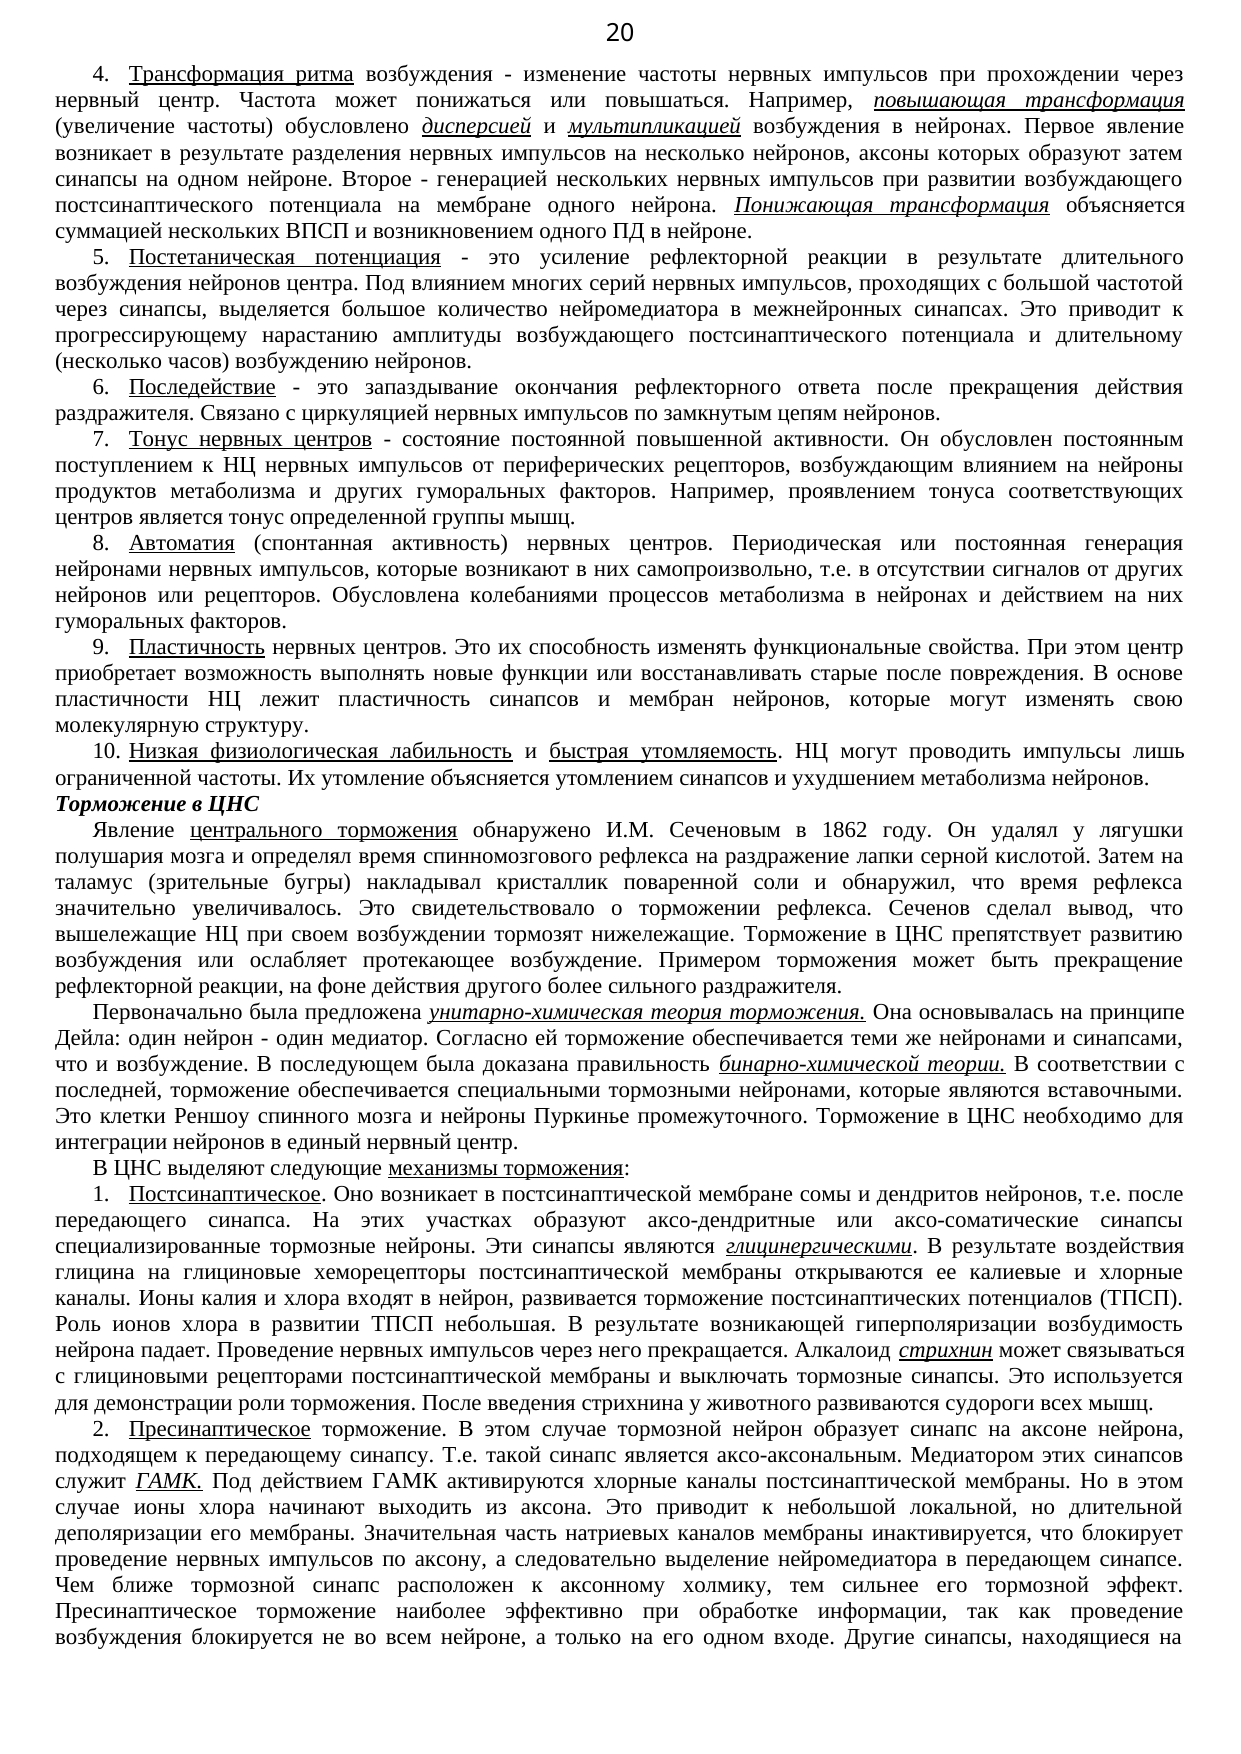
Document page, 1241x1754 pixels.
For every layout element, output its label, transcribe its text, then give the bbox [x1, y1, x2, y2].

text Явление центрального торможения обнаружено И.М. Сеченовым в 1862 году. Он удалял у лягушки полушария мозга и определял время спинномозгового рефлекса на раздражение лапки серной кислотой. Затем на таламус (зрительные бугры) накладывал кристаллик поваренной соли и обнаружил, что время рефлекса значительно увеличивалось. Это свидетельствовало о торможении рефлекса. Сеченов сделал вывод, что вышележащие НЦ при своем возбуждении тормозят нижележащие. Торможение в ЦНС препятствует развитию возбуждения или ослабляет протекающее возбуждение. Примером торможения может быть прекращение рефлекторной реакции, на фоне действия другого более сильного раздражителя. [55, 816, 1185, 998]
list Тонус нервных центров - состояние постоянной повышенной активности. Он обусловлен постоянным поступлением к НЦ нервных импульсов от периферических рецепторов, возбуждающим влиянием на нейроны продуктов метаболизма и других гуморальных факторов. Например, проявлением тонуса соответствующих центров является тонус определенной группы мышц. [55, 426, 1185, 530]
list Постсинаптическое. Оно возникает в постсинаптической мембране сомы и дендритов нейронов, т.е. после передающего синапса. На этих участках образуют аксо-дендритные или аксо-соматические синапсы специализированные тормозные нейроны. Эти синапсы являются глицинергическими. В результате воздействия глицина на глициновые хеморецепторы постсинаптической мембраны открываются ее калиевые и хлорные каналы. Ионы калия и хлора входят в нейрон, развивается торможение постсинаптических потенциалов (ТПСП). Роль ионов хлора в развитии ТПСП небольшая. В результате возникающей гиперполяризации возбудимость нейрона падает. Проведение нервных импульсов через него прекращается. Алкалоид стрихнин может связываться с глициновыми рецепторами постсинаптической мембраны и выключать тормозные синапсы. Это используется для демонстрации роли торможения. После введения стрихнина у животного развиваются судороги всех мышц. [55, 1181, 1185, 1415]
list Постетаническая потенциация - это усиление рефлекторной реакции в результате длительного возбуждения нейронов центра. Под влиянием многих серий нервных импульсов, проходящих с большой частотой через синапсы, выделяется большое количество нейромедиатора в межнейронных синапсах. Это приводит к прогрессирующему нарастанию амплитуды возбуждающего постсинаптического потенциала и длительному (несколько часов) возбуждению нейронов. [55, 243, 1185, 373]
text Первоначально была предложена унитарно-химическая теория торможения. Она основывалась на принципе Дейла: один нейрон - один медиатор. Согласно ей торможение обеспечивается теми же нейронами и синапсами, что и возбуждение. В последующем была доказана правильность бинарно-химической теории. В соответствии с последней, торможение обеспечивается специальными тормозными нейронами, которые являются вставочными. Это клетки Реншоу спинного мозга и нейроны Пуркинье промежуточного. Торможение в ЦНС необходимо для интеграции нейронов в единый нервный центр. [55, 998, 1185, 1155]
list Низкая физиологическая лабильность и быстрая утомляемость. НЦ могут проводить импульсы лишь ограниченной частоты. Их утомление объясняется утомлением синапсов и ухудшением метаболизма нейронов. [55, 738, 1185, 790]
text В ЦНС выделяют следующие механизмы торможения: [55, 1155, 1185, 1181]
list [55, 1415, 1185, 1649]
list Последействие - это запаздывание окончания рефлекторного ответа после прекращения действия раздражителя. Связано с циркуляцией нервных импульсов по замкнутым цепям нейронов. [55, 373, 1185, 426]
list Автоматия (спонтанная активность) нервных центров. Периодическая или постоянная генерация нейронами нервных импульсов, которые возникают в них самопроизвольно, т.е. в отсутствии сигналов от других нейронов или рецепторов. Обусловлена колебаниями процессов метаболизма в нейронах и действием на них гуморальных факторов. [55, 530, 1185, 634]
list Пластичность нервных центров. Это их способность изменять функциональные свойства. При этом центр приобретает возможность выполнять новые функции или восстанавливать старые после повреждения. В основе пластичности НЦ лежит пластичность синапсов и мембран нейронов, которые могут изменять свою молекулярную структуру. [55, 634, 1185, 738]
text Торможение в ЦНС [55, 790, 1185, 816]
list Трансформация ритма возбуждения - изменение частоты нервных импульсов при прохождении через нервный центр. Частота может понижаться или повышаться. Например, повышающая трансформация (увеличение частоты) обусловлено дисперсией и мультипликацией возбуждения в нейронах. Первое явление возникает в результате разделения нервных импульсов на несколько нейронов, аксоны которых образуют затем синапсы на одном нейроне. Второе - генерацией нескольких нервных импульсов при развитии возбуждающего постсинаптического потенциала на мембране одного нейрона. Понижающая трансформация объясняется суммацией нескольких ВПСП и возникновением одного ПД в нейроне. [55, 61, 1185, 243]
